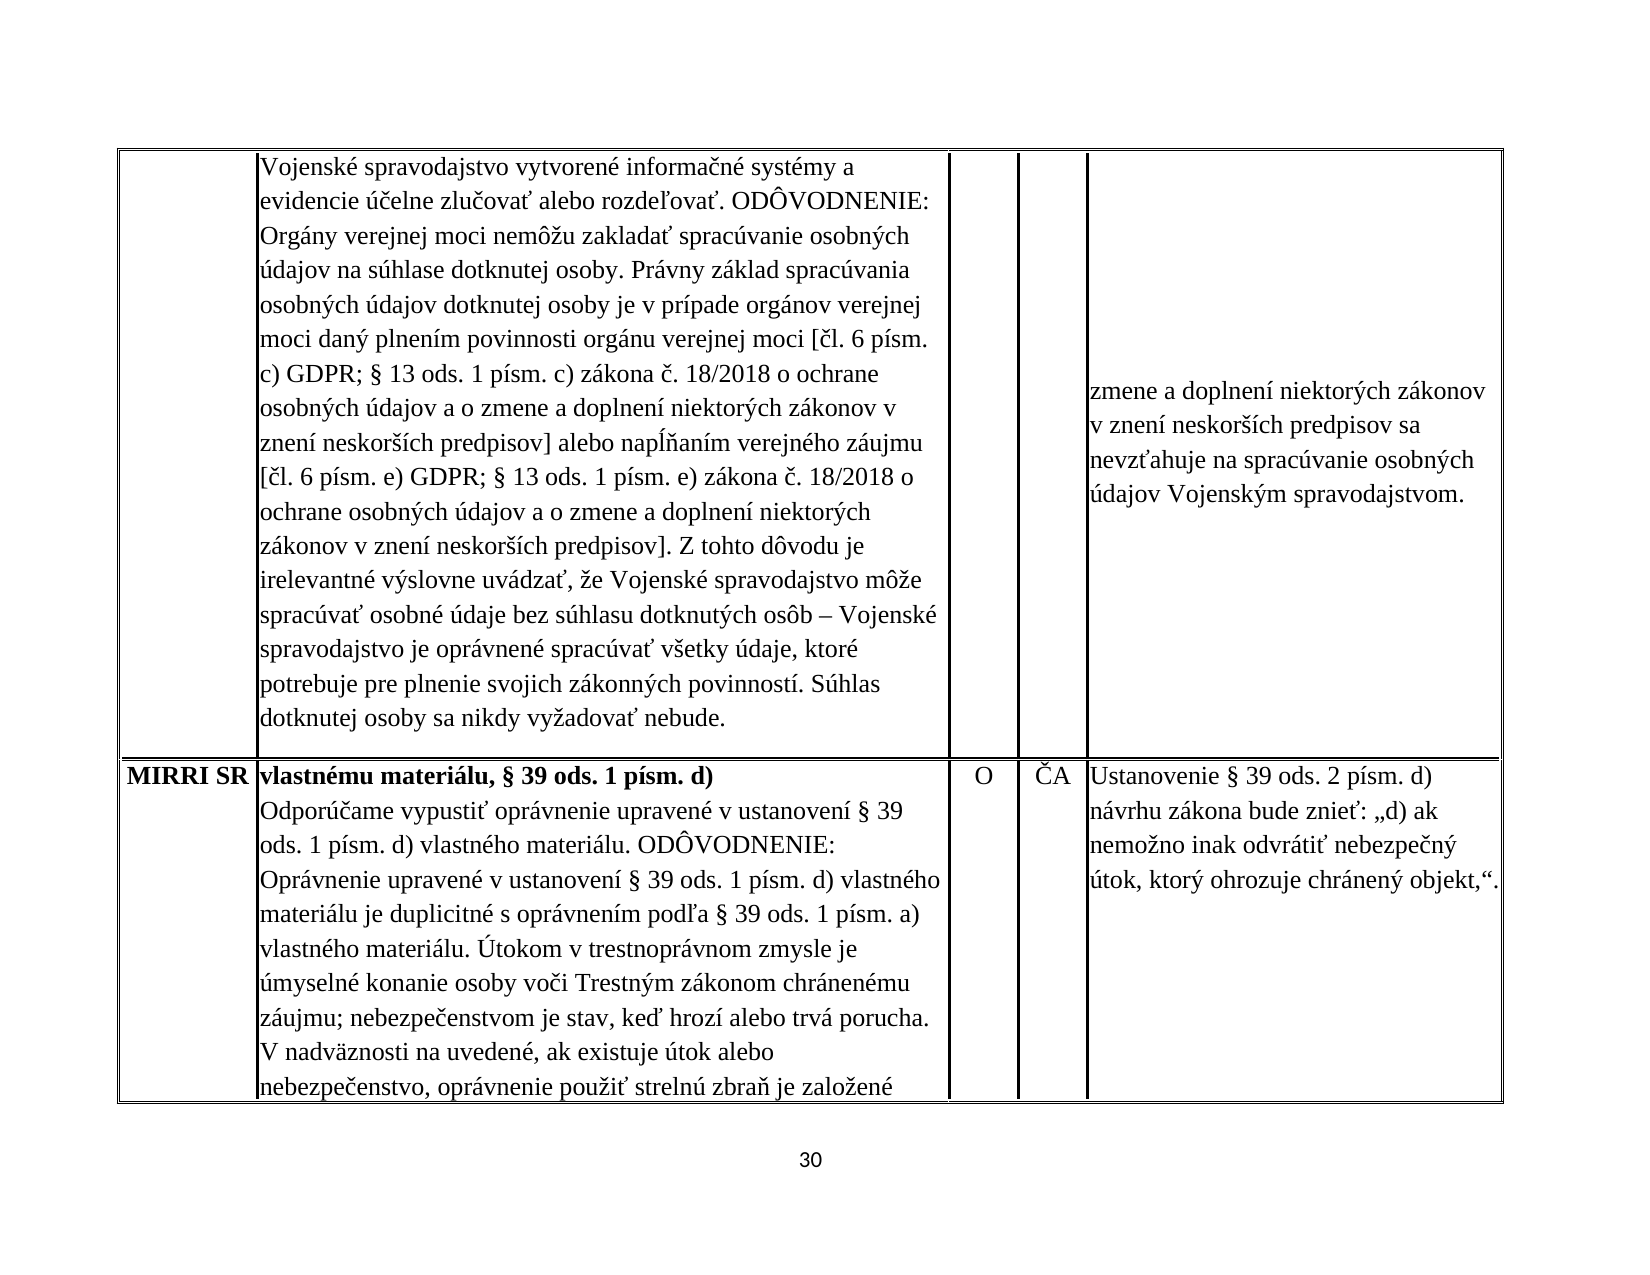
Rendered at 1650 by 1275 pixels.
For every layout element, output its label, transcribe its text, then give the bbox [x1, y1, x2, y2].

table_cell N [1018, 151, 1087, 757]
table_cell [257, 761, 949, 1101]
table_cell ČA [1018, 761, 1087, 1101]
table_cell MIRRI SR [120, 151, 257, 757]
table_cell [1087, 151, 1501, 757]
table_cell O [949, 761, 1018, 1101]
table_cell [1087, 757, 1501, 1101]
table_cell O [949, 151, 1018, 757]
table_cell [257, 149, 949, 757]
table_cell MIRRI SR [120, 757, 257, 1101]
